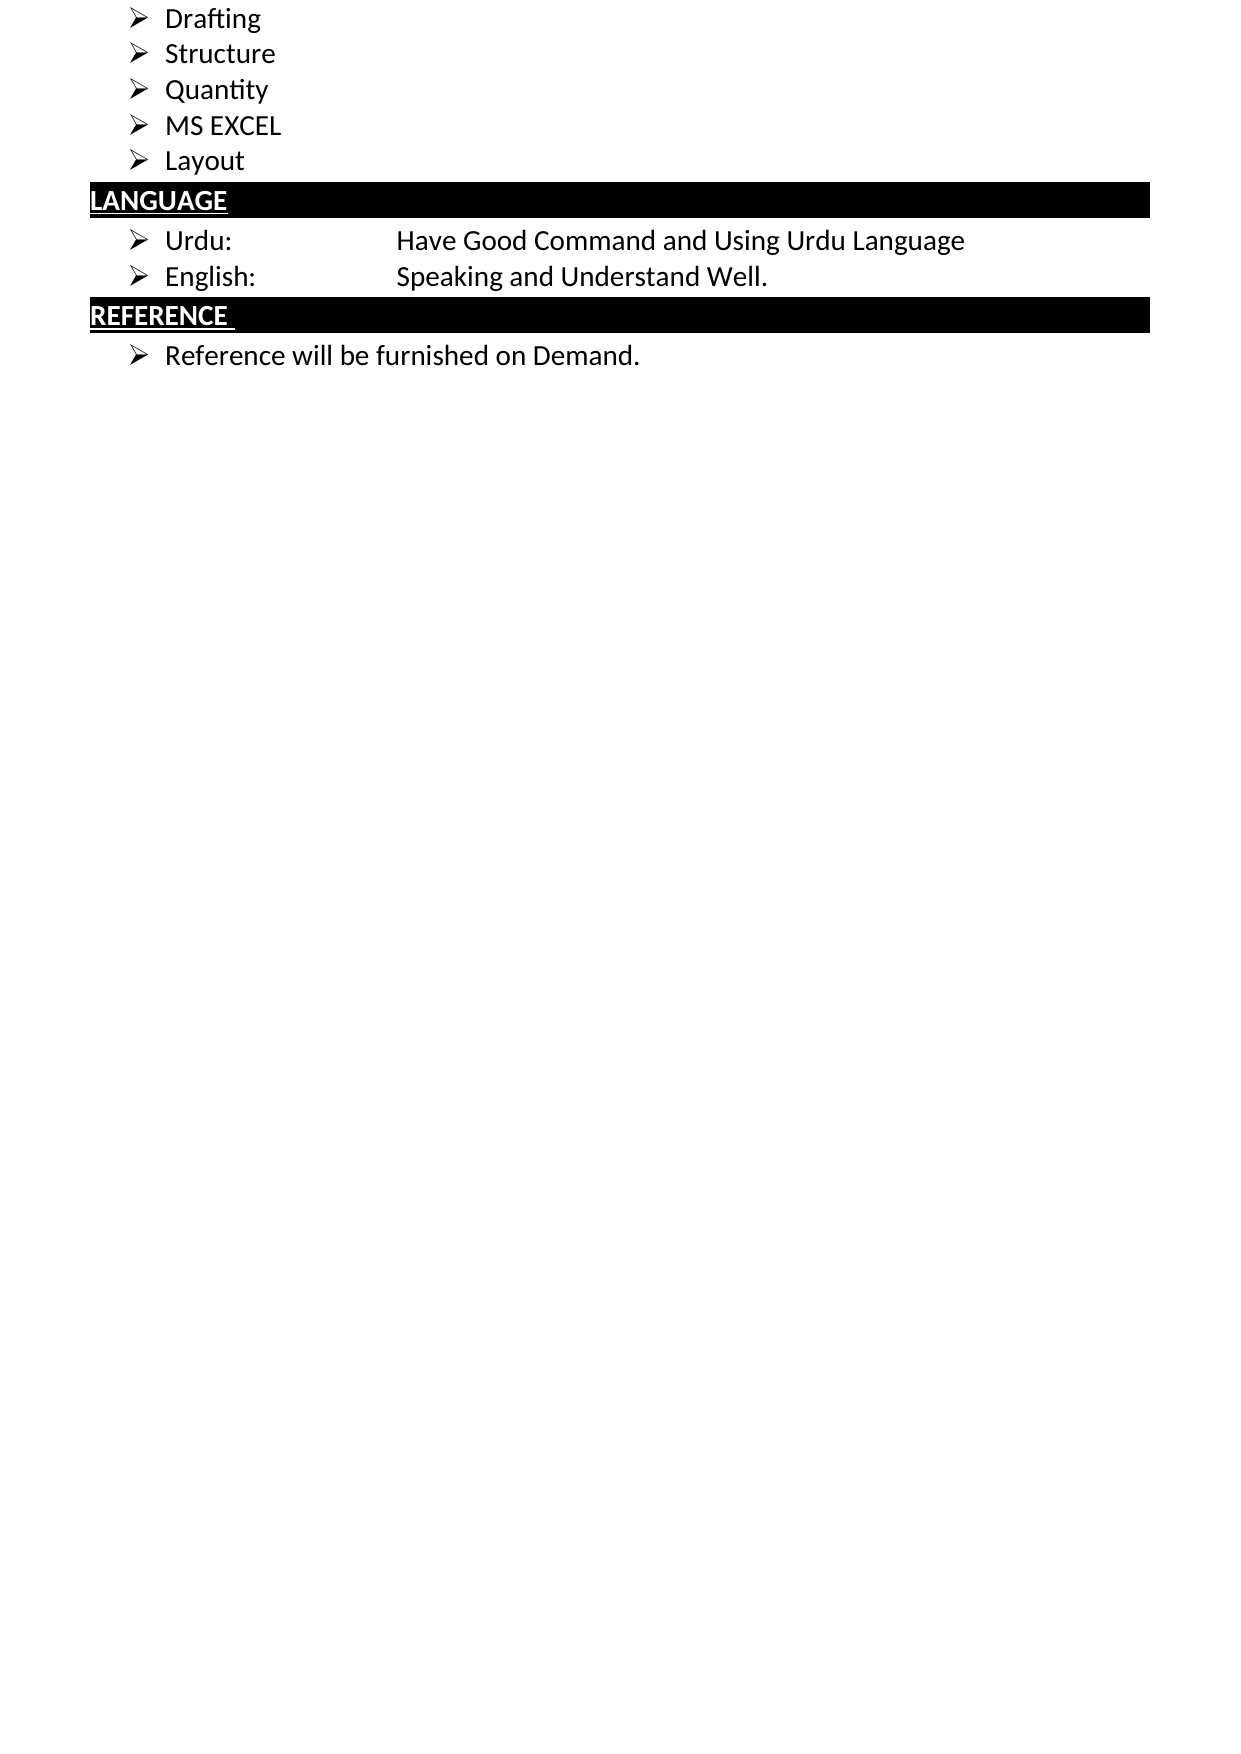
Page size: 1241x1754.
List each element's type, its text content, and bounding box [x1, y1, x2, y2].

list English: Speaking and Understand Well. [127, 258, 1150, 293]
list Drafting [127, 0, 1150, 36]
subtitle REFERENCE [90, 297, 1150, 333]
list Quantity [127, 71, 1150, 107]
list Structure [127, 36, 1150, 71]
list Urdu: Have Good Command and Using Urdu Language [127, 222, 1150, 258]
list Reference will be furnished on Demand. [127, 337, 1150, 373]
subtitle LANGUAGE [90, 182, 1150, 218]
list Layout [127, 142, 1150, 178]
list MS EXCEL [127, 107, 1150, 142]
